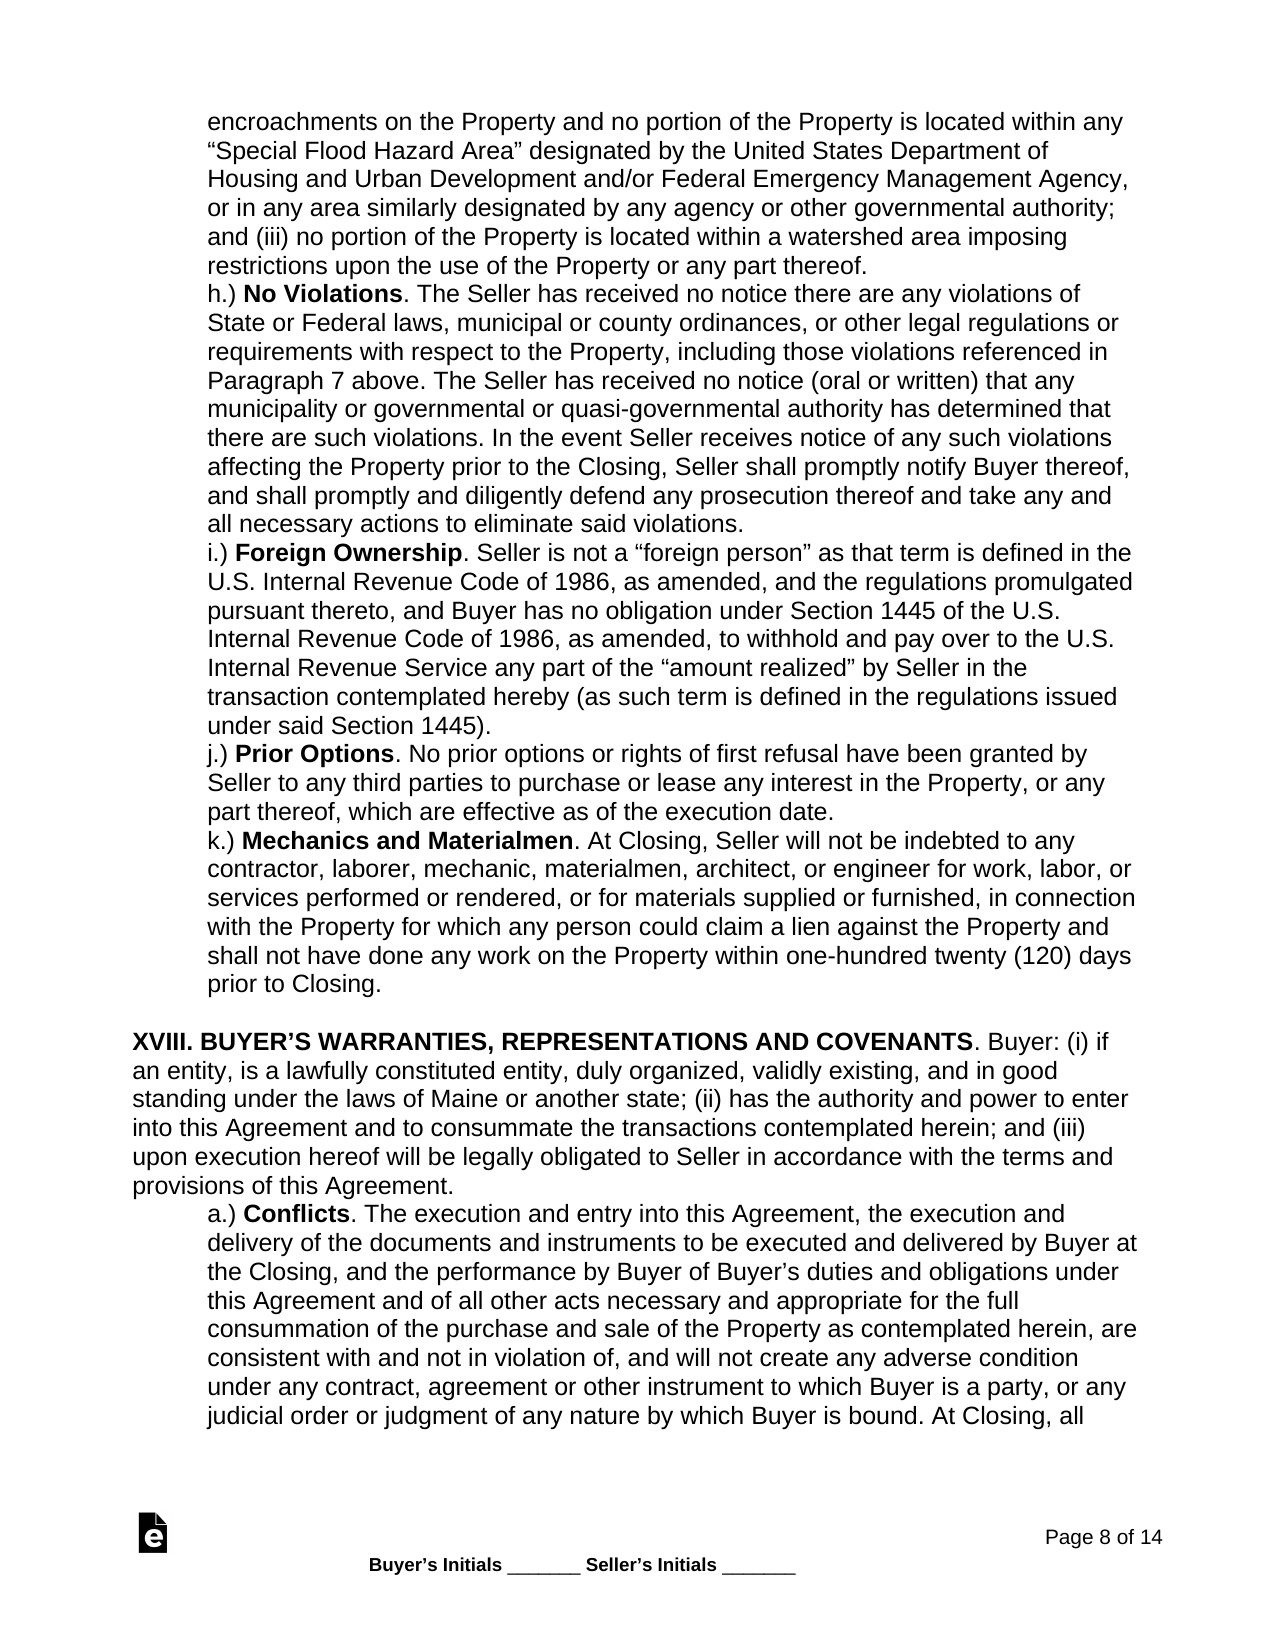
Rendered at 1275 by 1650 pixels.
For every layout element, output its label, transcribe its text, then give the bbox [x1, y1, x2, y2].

text h.) No Violations. The Seller has received no notice there are any violations of State or Federal laws, municipal or county ordinances, or other legal regulations or requirements with respect to the Property, including those violations referenced in Paragraph 7 above. The Seller has received no notice (oral or written) that any municipality or governmental or quasi-governmental authority has determined that there are such violations. In the event Seller receives notice of any such violations affecting the Property prior to the Closing, Seller shall promptly notify Buyer thereof, and shall promptly and diligently defend any prosecution thereof and take any and all necessary actions to eliminate said violations. [207, 279, 1143, 538]
text k.) Mechanics and Materialmen. At Closing, Seller will not be indebted to any contractor, laborer, mechanic, materialmen, architect, or engineer for work, labor, or services performed or rendered, or for materials supplied or furnished, in connection with the Property for which any person could claim a lien against the Property and shall not have done any work on the Property within one-hundred twenty (120) days prior to Closing. [207, 826, 1143, 998]
text XVIII. BUYER’S WARRANTIES, REPRESENTATIONS AND COVENANTS. Buyer: (i) if an entity, is a lawfully constituted entity, duly organized, validly existing, and in good standing under the laws of Maine or another state; (ii) has the authority and power to enter into this Agreement and to consummate the transactions contemplated herein; and (iii) upon execution hereof will be legally obligated to Seller in accordance with the terms and provisions of this Agreement. [132, 1027, 1143, 1199]
text j.) Prior Options. No prior options or rights of first refusal have been granted by Seller to any third parties to purchase or lease any interest in the Property, or any part thereof, which are effective as of the execution date. [207, 739, 1143, 826]
picture [132, 1511, 174, 1554]
text i.) Foreign Ownership. Seller is not a “foreign person” as that term is defined in the U.S. Internal Revenue Code of 1986, as amended, and the regulations promulgated pursuant thereto, and Buyer has no obligation under Section 1445 of the U.S. Internal Revenue Code of 1986, as amended, to withhold and pay over to the U.S. Internal Revenue Service any part of the “amount realized” by Seller in the transaction contemplated hereby (as such term is defined in the regulations issued under said Section 1445). [207, 538, 1143, 739]
